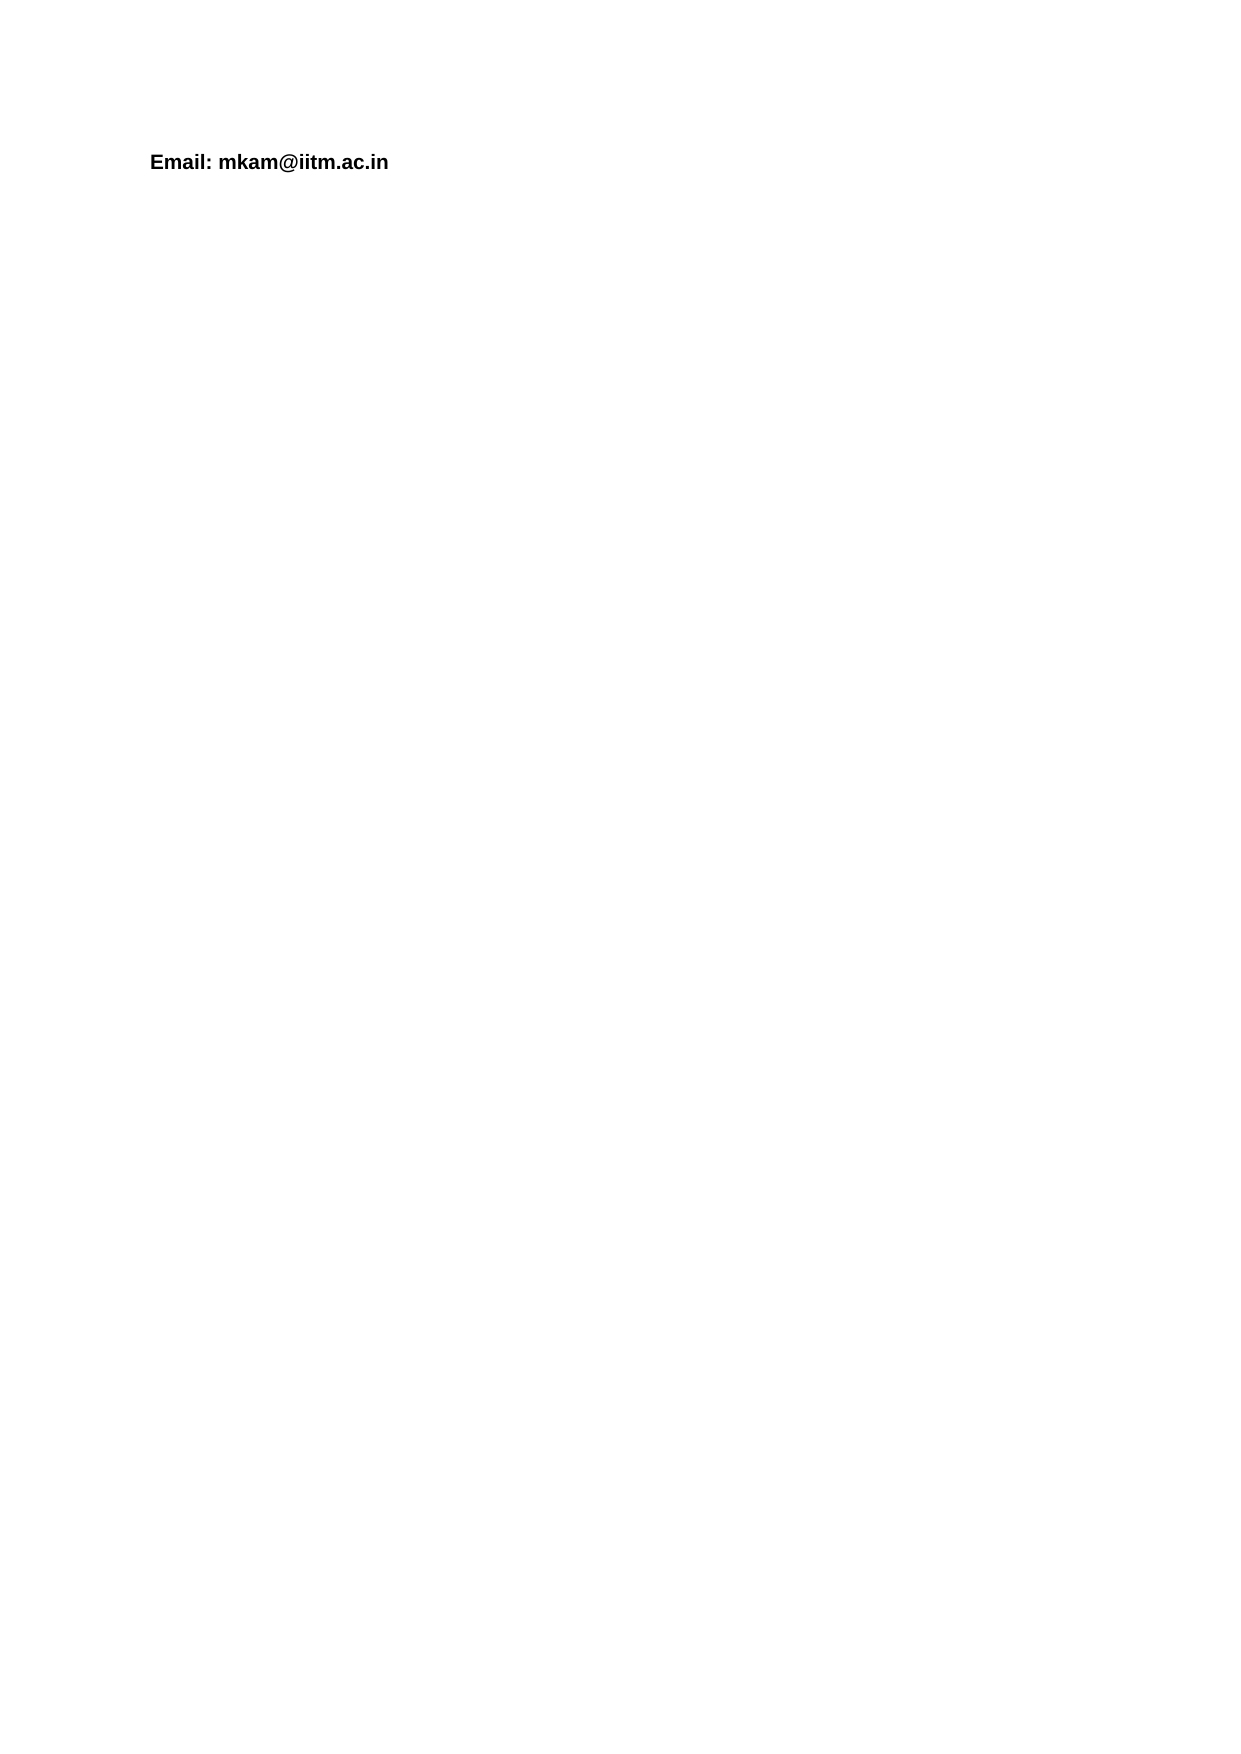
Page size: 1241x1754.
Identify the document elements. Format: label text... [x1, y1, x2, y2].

text Email: mkam@iitm.ac.in [150, 150, 1090, 174]
